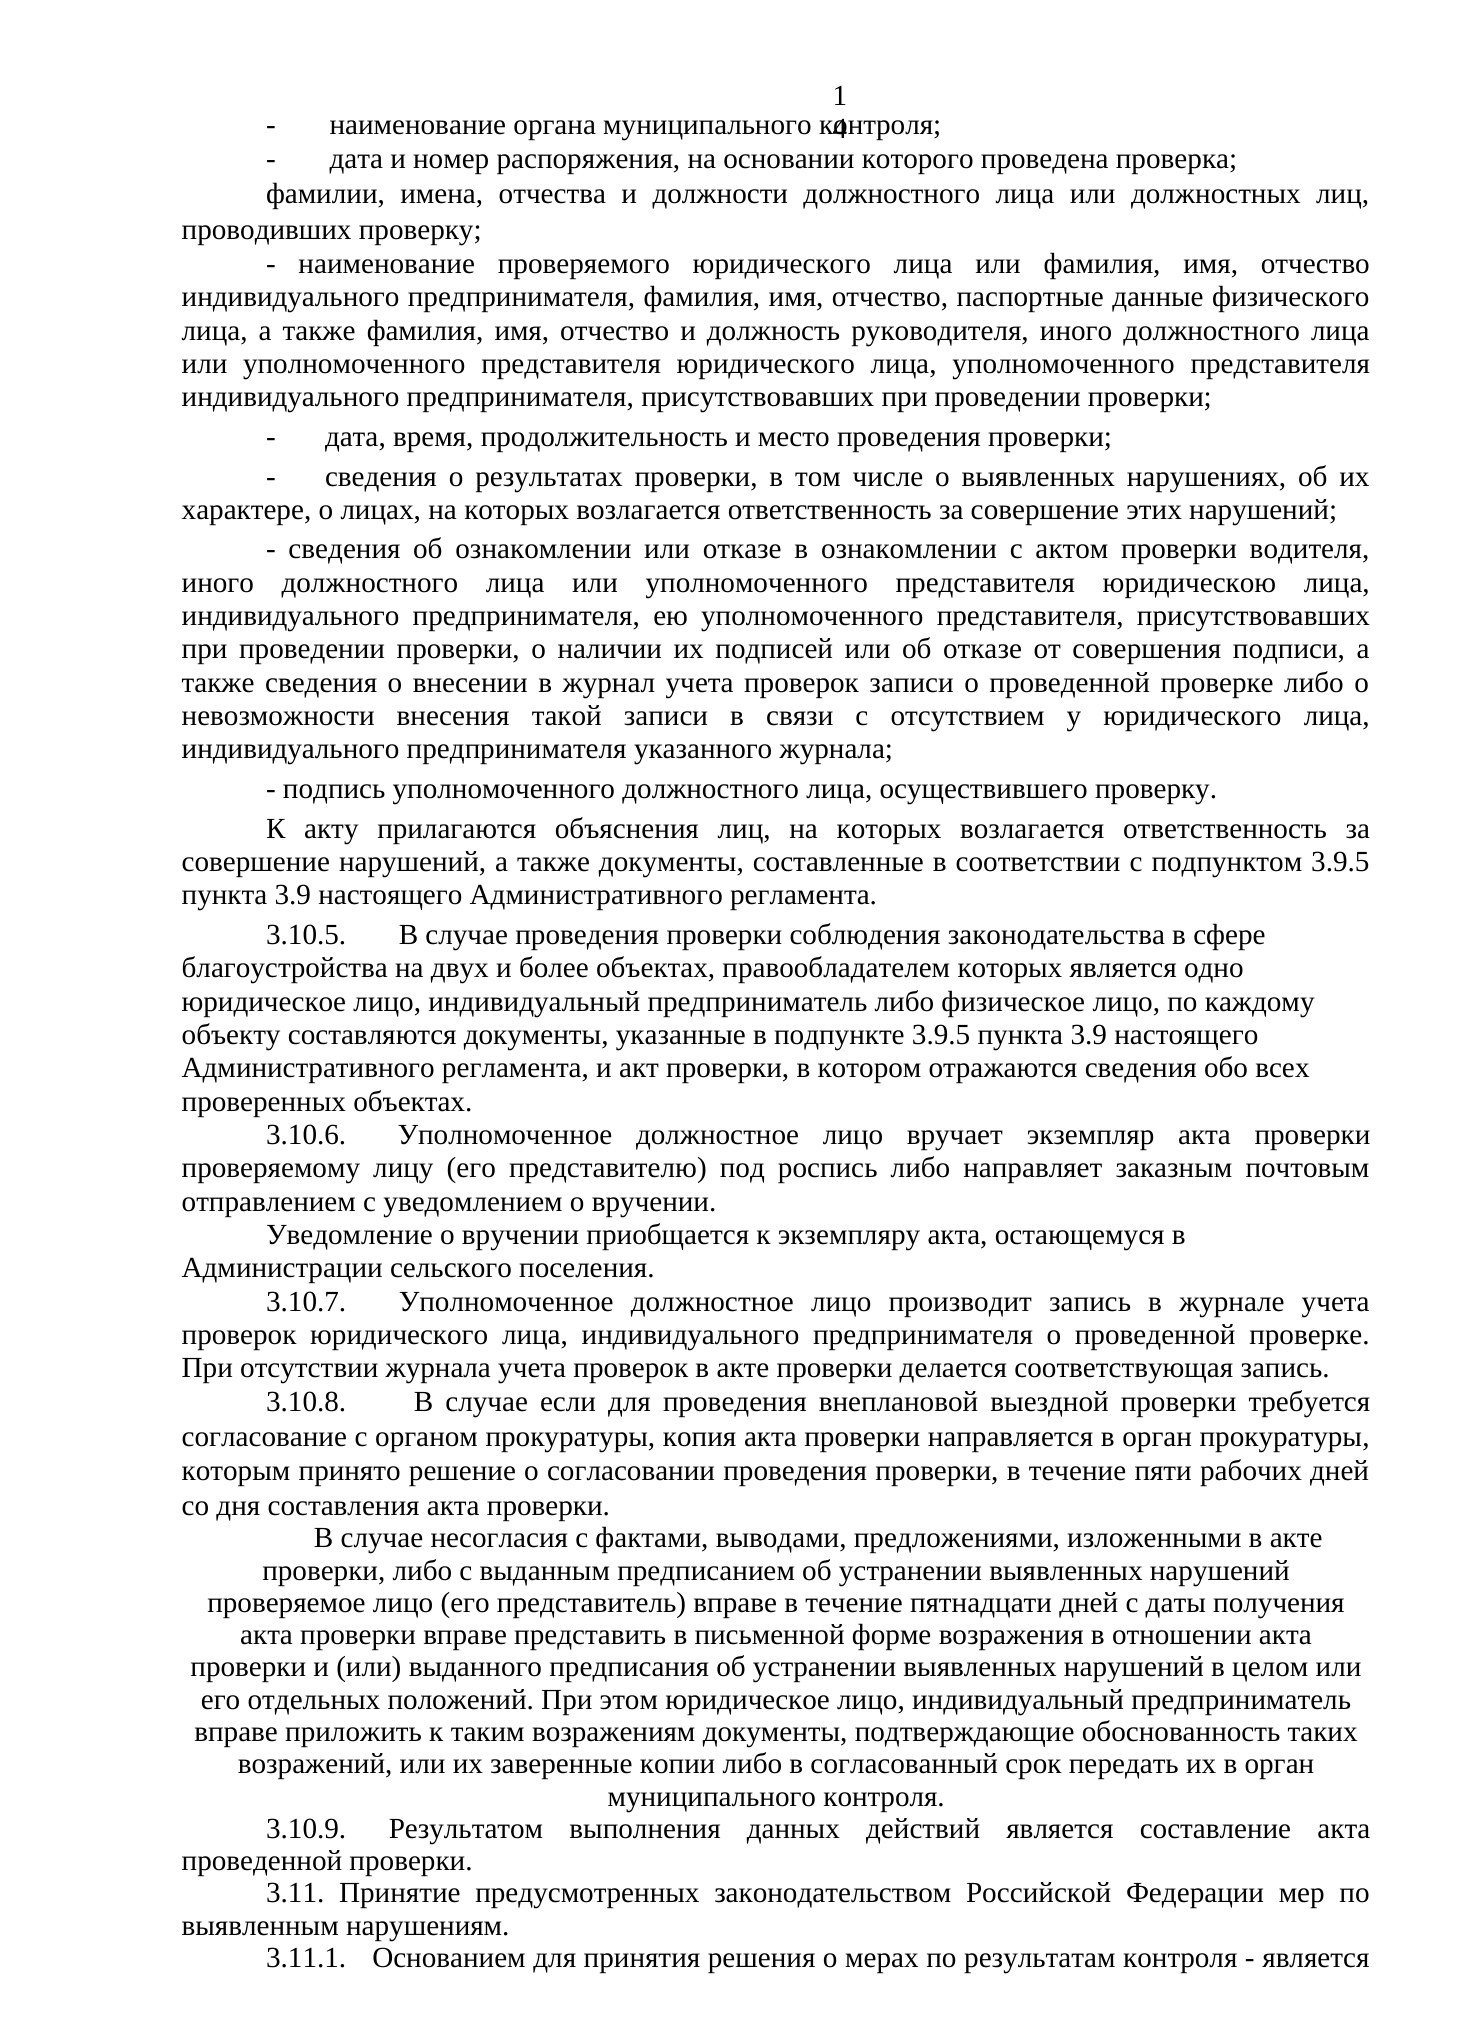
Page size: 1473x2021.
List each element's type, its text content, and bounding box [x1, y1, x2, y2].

list наименование органа муниципального контроля; [181, 111, 1371, 141]
list Уполномоченное должностное лицо вручает экземпляр акта проверки проверяемому лицу (его представителю) под роспись либо направляет заказным почтовым отправлением с уведомлением о вручении. [181, 1118, 1371, 1218]
text - подпись уполномоченного должностного лица, осуществившего проверку. [181, 772, 1371, 805]
text - сведения о результатах проверки, в том числе о выявленных нарушениях, об их характере, о лицах, на которых возлагается ответственность за совершение этих нарушений; [181, 459, 1371, 526]
list дата и номер распоряжения, на основании которого проведена проверка; [181, 145, 1371, 174]
text - наименование проверяемого юридического лица или фамилия, имя, отчество индивидуального предпринимателя, фамилия, имя, отчество, паспортные данные физического лица, а также фамилия, имя, отчество и должность руководителя, иного должностного лица или уполномоченного представителя юридического лица, уполномоченного представителя индивидуального предпринимателя, присутствовавших при проведении проверки; [181, 247, 1371, 413]
text - дата, время, продолжительность и место проведения проверки; [181, 420, 1371, 453]
list В случае проведения проверки соблюдения законодательства в сфере благоустройства на двух и более объектах, правообладателем которых является одно юридическое лицо, индивидуальный предприниматель либо физическое лицо, по каждому объекту составляются документы, указанные в подпункте 3.9.5 пункта 3.9 настоящего Административного регламента, и акт проверки, в котором отражаются сведения обо всех проверенных объектах. [181, 918, 1371, 1118]
list В случае если для проведения внеплановой выездной проверки требуется согласование с органом прокуратуры, копия акта проверки направляется в орган прокуратуры, которым принято решение о согласовании проведения проверки, в течение пяти рабочих дней со дня составления акта проверки. [181, 1384, 1371, 1522]
text - сведения об ознакомлении или отказе в ознакомлении с актом проверки водителя, иного должностного лица или уполномоченного представителя юридическою лица, индивидуального предпринимателя, ею уполномоченного представителя, присутствовавших при проведении проверки, о наличии их подписей или об отказе от совершения подписи, а также сведения о внесении в журнал учета проверок записи о проведенной проверке либо о невозможности внесения такой записи в связи с отсутствием у юридического лица, индивидуального предпринимателя указанного журнала; [181, 532, 1371, 766]
list Результатом выполнения данных действий является составление акта проведенной проверки. [181, 1812, 1371, 1877]
text Уведомление о вручении приобщается к экземпляру акта, остающемуся в Администрации сельского поселения. [181, 1218, 1371, 1284]
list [181, 1942, 1371, 1974]
text 3.11. Принятие предусмотренных законодательством Российской Федерации мер по выявленным нарушениям. [181, 1877, 1371, 1942]
list Уполномоченное должностное лицо производит запись в журнале учета проверок юридического лица, индивидуального предпринимателя о проведенной проверке. При отсутствии журнала учета проверок в акте проверки делается соответствующая запись. [181, 1284, 1371, 1384]
text К акту прилагаются объяснения лиц, на которых возлагается ответственность за совершение нарушений, а также документы, составленные в соответствии с подпунктом 3.9.5 пункта 3.9 настоящего Административного регламента. [181, 811, 1371, 911]
text фамилии, имена, отчества и должности должностного лица или должностных лиц, проводивших проверку; [181, 174, 1371, 247]
text В случае несогласия с фактами, выводами, предложениями, изложенными в акте проверки, либо с выданным предписанием об устранении выявленных нарушений проверяемое лицо (его представитель) вправе в течение пятнадцати дней с даты получения акта проверки вправе представить в письменной форме возражения в отношении акта проверки и (или) выданного предписания об устранении выявленных нарушений в целом или его отдельных положений. При этом юридическое лицо, индивидуальный предприниматель вправе приложить к таким возражениям документы, подтверждающие обоснованность таких возражений, или их заверенные копии либо в согласованный срок передать их в орган муниципального контроля. [181, 1522, 1371, 1812]
